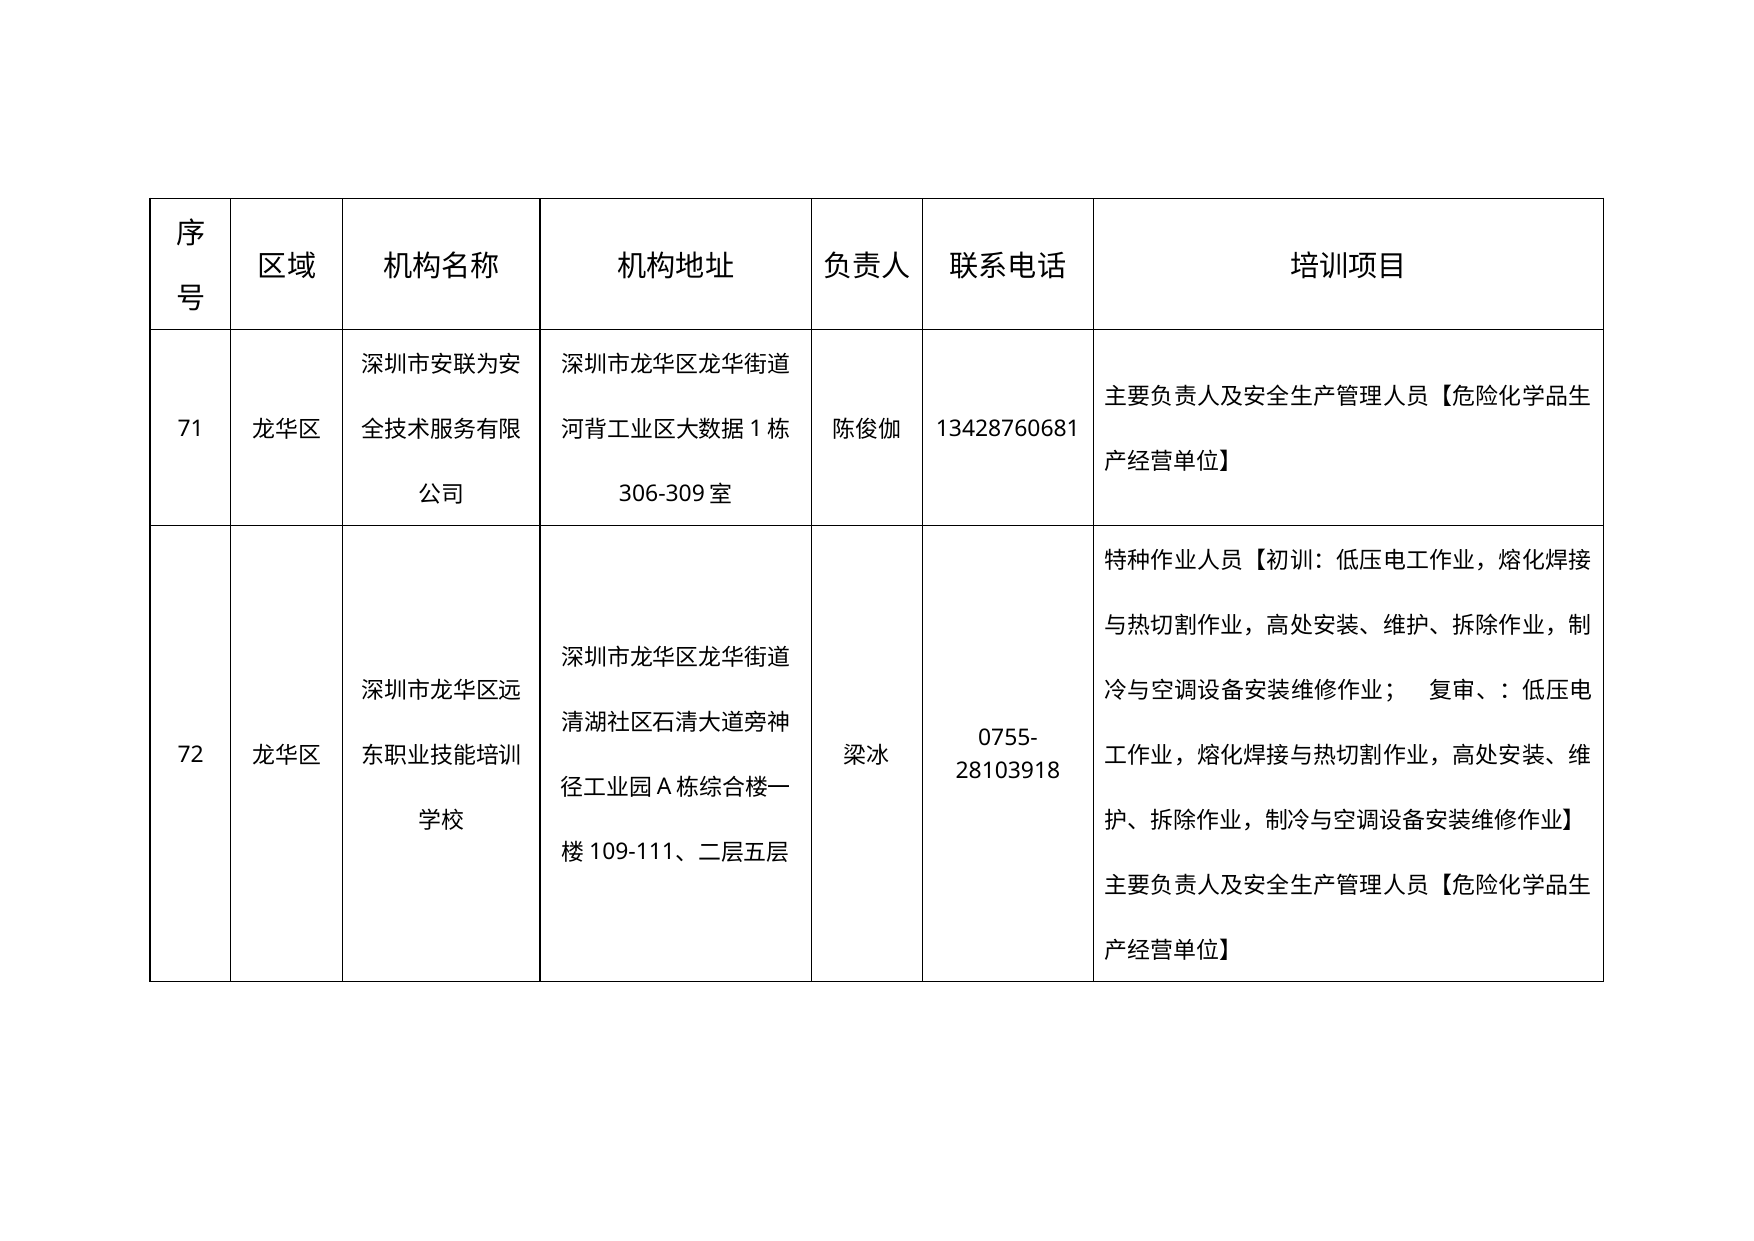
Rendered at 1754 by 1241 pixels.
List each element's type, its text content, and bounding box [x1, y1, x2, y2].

table_cell 主要负责人及安全生产管理人员【危险化学品生产经营单位】 [1094, 330, 1603, 525]
table_cell 龙华区 [231, 330, 342, 525]
table_cell 深圳市龙华区龙华街道河背工业区大数据1栋306-309室 [541, 330, 811, 525]
table_header 负责人 [812, 199, 922, 329]
table_header 区域 [231, 199, 342, 329]
table_cell 72 [151, 526, 230, 981]
table_header 培训项目 [1094, 199, 1603, 329]
table_cell 陈俊伽 [812, 330, 922, 525]
table_cell 0755-28103918 [923, 526, 1093, 981]
table_cell 龙华区 [231, 526, 342, 981]
table_cell 深圳市安联为安全技术服务有限公司 [343, 330, 539, 525]
table_cell 梁冰 [812, 526, 922, 981]
table_cell 71 [151, 330, 230, 525]
table_cell 13428760681 [923, 330, 1093, 525]
table_header 序号 [151, 199, 230, 329]
table_cell 深圳市龙华区远东职业技能培训学校 [343, 526, 539, 981]
table_header 联系电话 [923, 199, 1093, 329]
table_header 机构名称 [343, 199, 539, 329]
table_header 机构地址 [541, 199, 811, 329]
table_cell 深圳市龙华区龙华街道清湖社区石清大道旁神径工业园A栋综合楼一楼109-111、二层五层 [541, 526, 811, 981]
table_cell 特种作业人员【初训：低压电工作业，熔化焊接与热切割作业，高处安装、维护、拆除作业，制冷与空调设备安装维修作业； 复审、：低压电工作业，熔化焊接与热切割作业，高处安装、维护、拆除作业，制冷与空调设备安装维修作业】 主要负责人及安全生产管理人员【危险化学品生产经营单位】 [1094, 526, 1603, 981]
